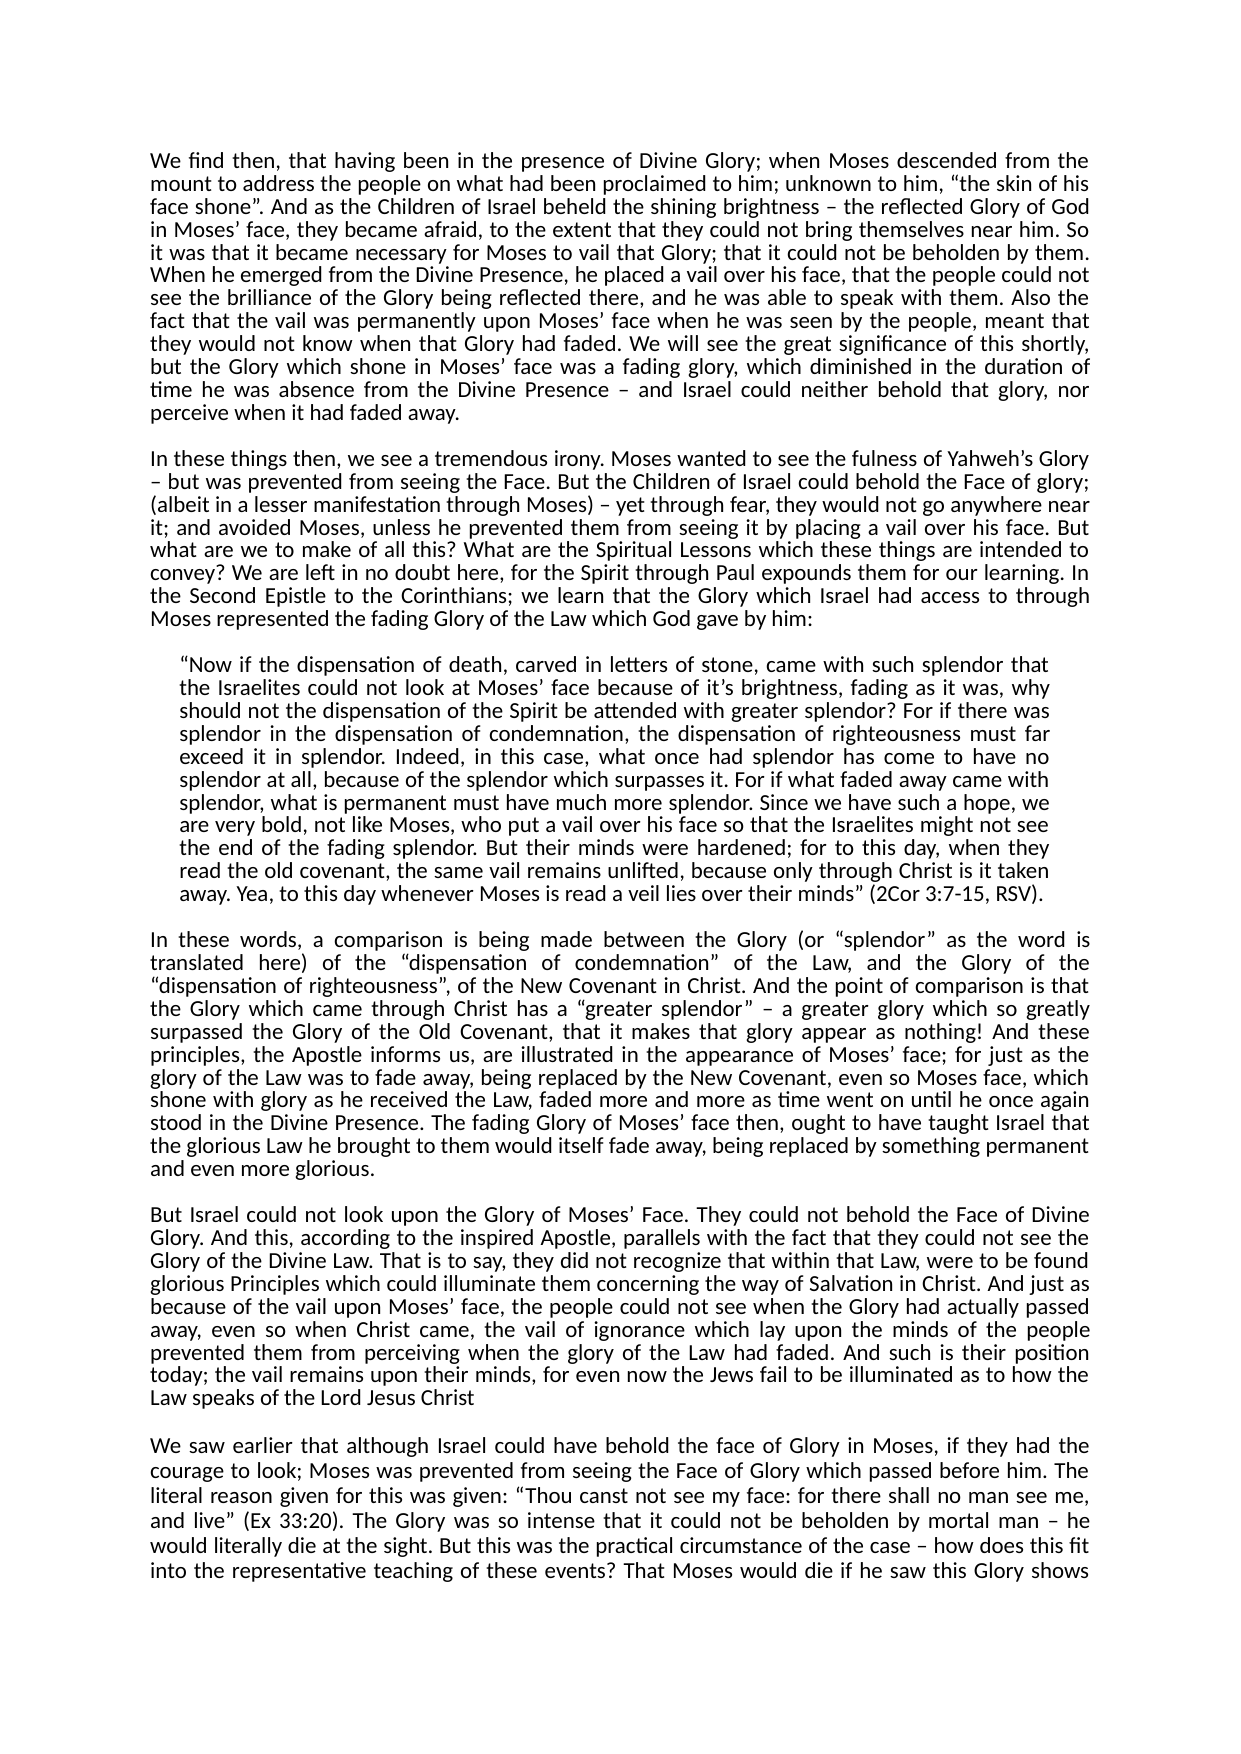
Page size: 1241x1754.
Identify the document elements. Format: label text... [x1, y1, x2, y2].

text In these things then, we see a tremendous irony. Moses wanted to see the fulness of Yahweh’s Glory – but was prevented from seeing the Face. But the Children of Israel could behold the Face of glory; (albeit in a lesser manifestation through Moses) – yet through fear, they would not go anywhere near it; and avoided Moses, unless he prevented them from seeing it by placing a vail over his face. But what are we to make of all this? What are the Spiritual Lessons which these things are intended to convey? We are left in no doubt here, for the Spirit through Paul expounds them for our learning. In the Second Epistle to the Corinthians; we learn that the Glory which Israel had access to through Moses represented the fading Glory of the Law which God gave by him: [150, 448, 1090, 631]
text But Israel could not look upon the Glory of Moses’ Face. They could not behold the Face of Divine Glory. And this, according to the inspired Apostle, parallels with the fact that they could not see the Glory of the Divine Law. That is to say, they did not recognize that within that Law, were to be found glorious Principles which could illuminate them concerning the way of Salvation in Christ. And just as because of the vail upon Moses’ face, the people could not see when the Glory had actually passed away, even so when Christ came, the vail of ignorance which lay upon the minds of the people prevented them from perceiving when the glory of the Law had faded. And such is their position today; the vail remains upon their minds, for even now the Jews fail to be illuminated as to how the Law speaks of the Lord Jesus Christ [150, 1204, 1090, 1410]
text In these words, a comparison is being made between the Glory (or “splendor” as the word is translated here) of the “dispensation of condemnation” of the Law, and the Glory of the “dispensation of righteousness”, of the New Covenant in Christ. And the point of comparison is that the Glory which came through Christ has a “greater splendor” – a greater glory which so greatly surpassed the Glory of the Old Covenant, that it makes that glory appear as nothing! And these principles, the Apostle informs us, are illustrated in the appearance of Moses’ face; for just as the glory of the Law was to fade away, being replaced by the New Covenant, even so Moses face, which shone with glory as he received the Law, faded more and more as time went on until he once again stood in the Divine Presence. The fading Glory of Moses’ face then, ought to have taught Israel that the glorious Law he brought to them would itself fade away, being replaced by something permanent and even more glorious. [150, 929, 1090, 1181]
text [150, 1433, 1090, 1583]
text “Now if the dispensation of death, carved in letters of stone, came with such splendor that the Israelites could not look at Moses’ face because of it’s brightness, fading as it was, why should not the dispensation of the Spirit be attended with greater splendor? For if there was splendor in the dispensation of condemnation, the dispensation of righteousness must far exceed it in splendor. Indeed, in this case, what once had splendor has come to have no splendor at all, because of the splendor which surpasses it. For if what faded away came with splendor, what is permanent must have much more splendor. Since we have such a hope, we are very bold, not like Moses, who put a vail over his face so that the Israelites might not see the end of the fading splendor. But their minds were hardened; for to this day, when they read the old covenant, the same vail remains unlifted, because only through Christ is it taken away. Yea, to this day whenever Moses is read a veil lies over their minds” (2Cor 3:7-15, RSV). [179, 654, 1050, 906]
text We find then, that having been in the presence of Divine Glory; when Moses descended from the mount to address the people on what had been proclaimed to him; unknown to him, “the skin of his face shone”. And as the Children of Israel beheld the shining brightness – the reflected Glory of God in Moses’ face, they became afraid, to the extent that they could not bring themselves near him. So it was that it became necessary for Moses to vail that Glory; that it could not be beholden by them. When he emerged from the Divine Presence, he placed a vail over his face, that the people could not see the brilliance of the Glory being reflected there, and he was able to speak with them. Also the fact that the vail was permanently upon Moses’ face when he was seen by the people, meant that they would not know when that Glory had faded. We will see the great significance of this shortly, but the Glory which shone in Moses’ face was a fading glory, which diminished in the duration of time he was absence from the Divine Presence – and Israel could neither behold that glory, nor perceive when it had faded away. [150, 150, 1090, 425]
